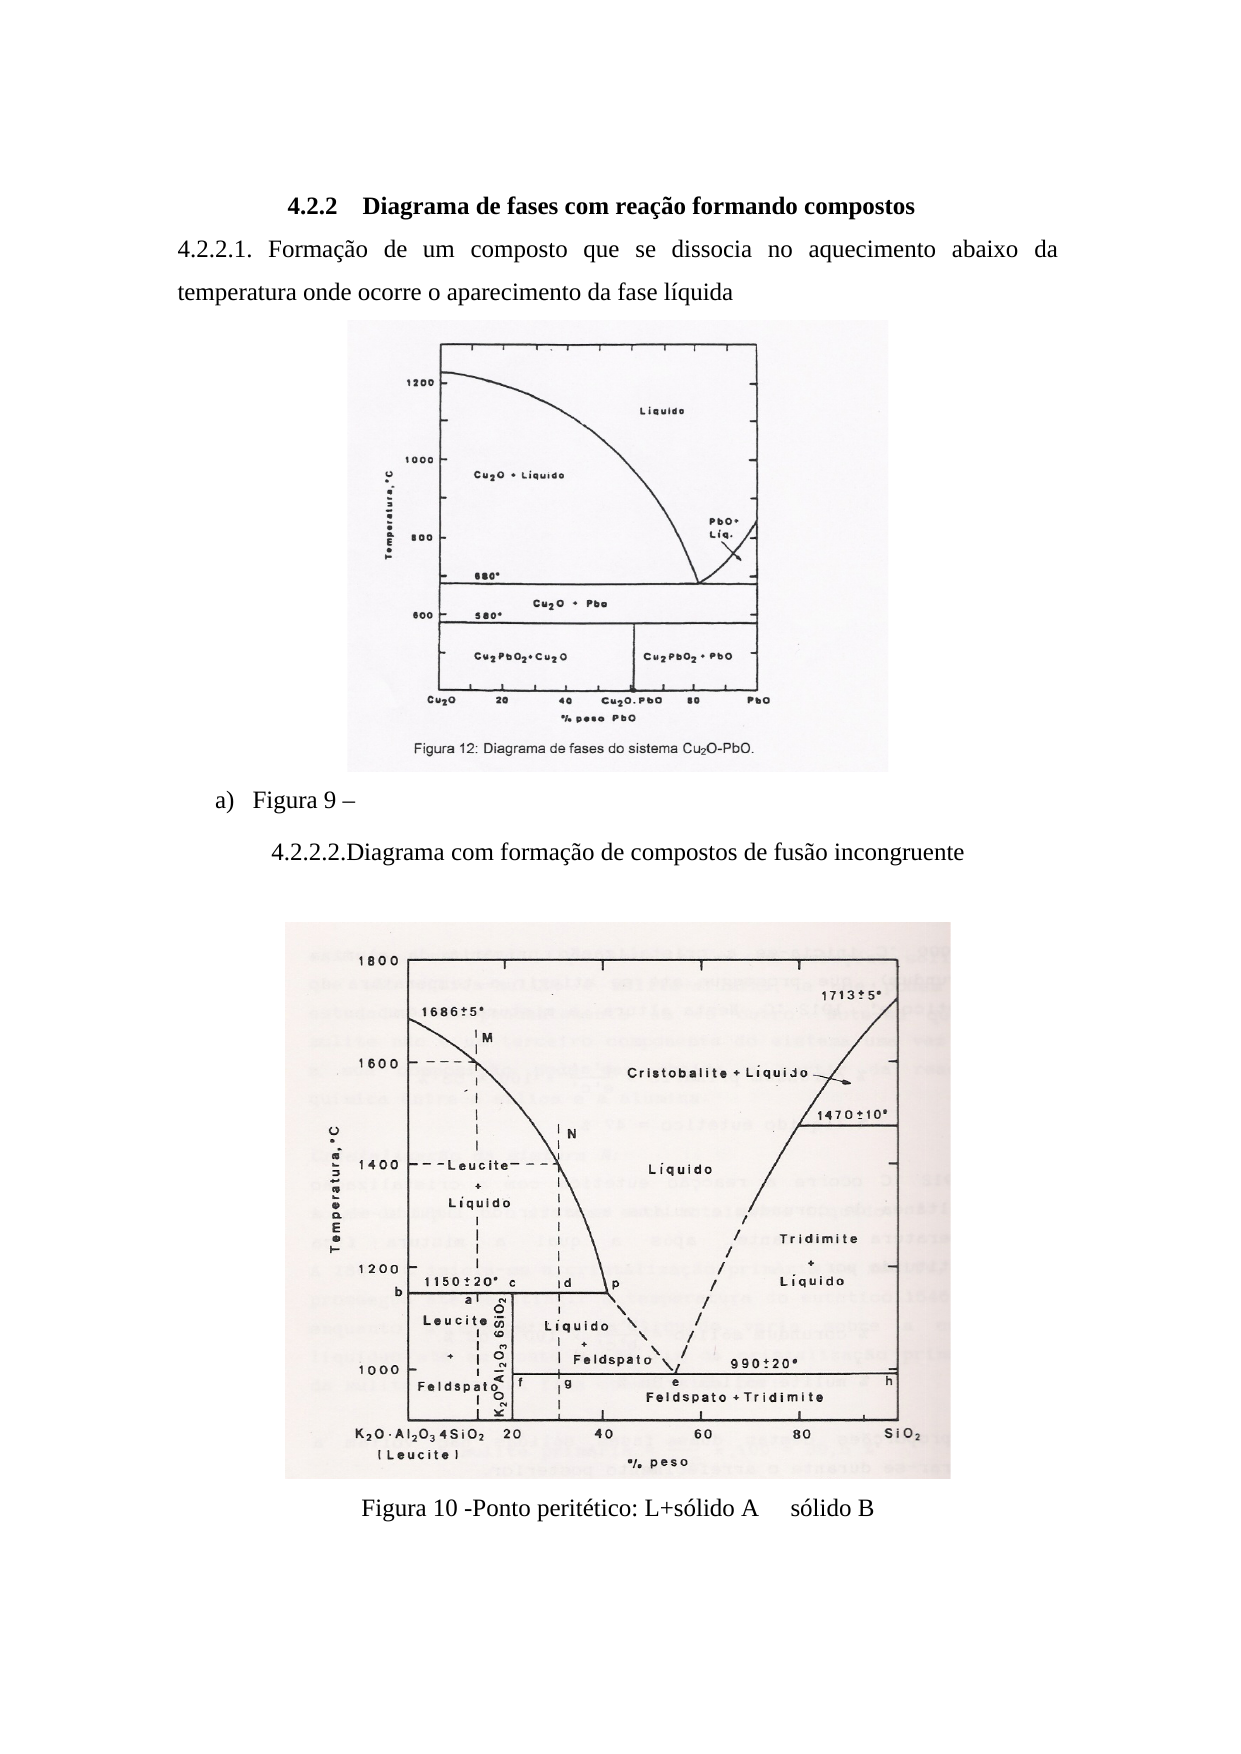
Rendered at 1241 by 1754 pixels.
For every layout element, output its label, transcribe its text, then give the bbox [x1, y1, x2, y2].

list Diagrama de fases com reação formando compostos [287, 191, 1058, 219]
list Figura 9 – [215, 786, 1058, 814]
list 4.2.2.1. Formação de um composto que se dissocia no aquecimento abaixo da temperatura onde ocorre o aparecimento da fase líquida [177, 234, 1058, 306]
picture [285, 922, 951, 1479]
picture [347, 320, 889, 772]
